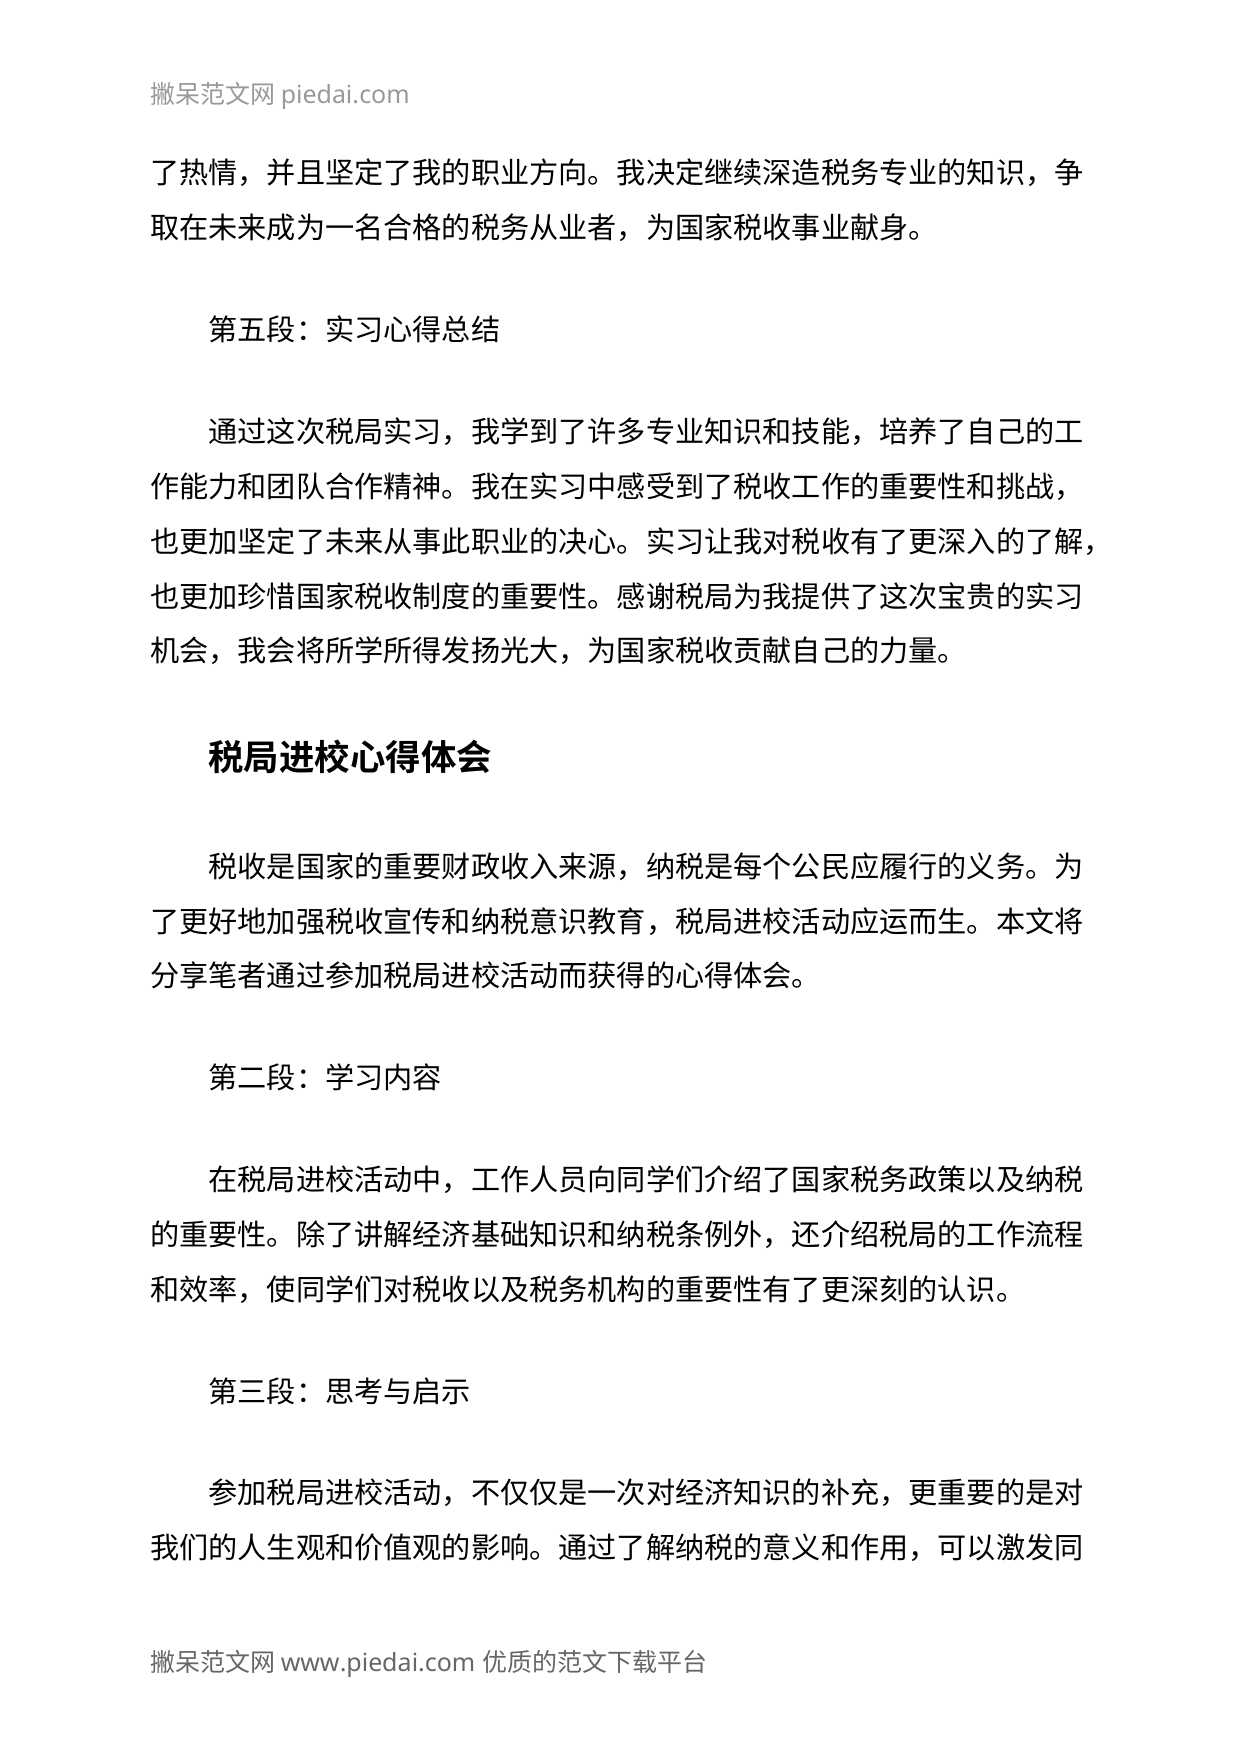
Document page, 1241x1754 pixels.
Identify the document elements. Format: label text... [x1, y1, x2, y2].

text 在税局进校活动中，工作人员向同学们介绍了国家税务政策以及纳税的重要性。除了讲解经济基础知识和纳税条例外，还介绍税局的工作流程和效率，使同学们对税收以及税务机构的重要性有了更深刻的认识。 [150, 1157, 1090, 1309]
text 第二段：学习内容 [150, 1055, 1090, 1097]
text 税局进校心得体会 [150, 730, 1090, 781]
text 第三段：思考与启示 [150, 1368, 1090, 1410]
text 通过这次税局实习，我学到了许多专业知识和技能，培养了自己的工作能力和团队合作精神。我在实习中感受到了税收工作的重要性和挑战，也更加坚定了未来从事此职业的决心。实习让我对税收有了更深入的了解，也更加珍惜国家税收制度的重要性。感谢税局为我提供了这次宝贵的实习机会，我会将所学所得发扬光大，为国家税收贡献自己的力量。 [150, 408, 1090, 670]
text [150, 1470, 1090, 1567]
text 第五段：实习心得总结 [150, 307, 1090, 349]
text 税收是国家的重要财政收入来源，纳税是每个公民应履行的义务。为了更好地加强税收宣传和纳税意识教育，税局进校活动应运而生。本文将分享笔者通过参加税局进校活动而获得的心得体会。 [150, 843, 1090, 995]
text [150, 150, 1090, 247]
